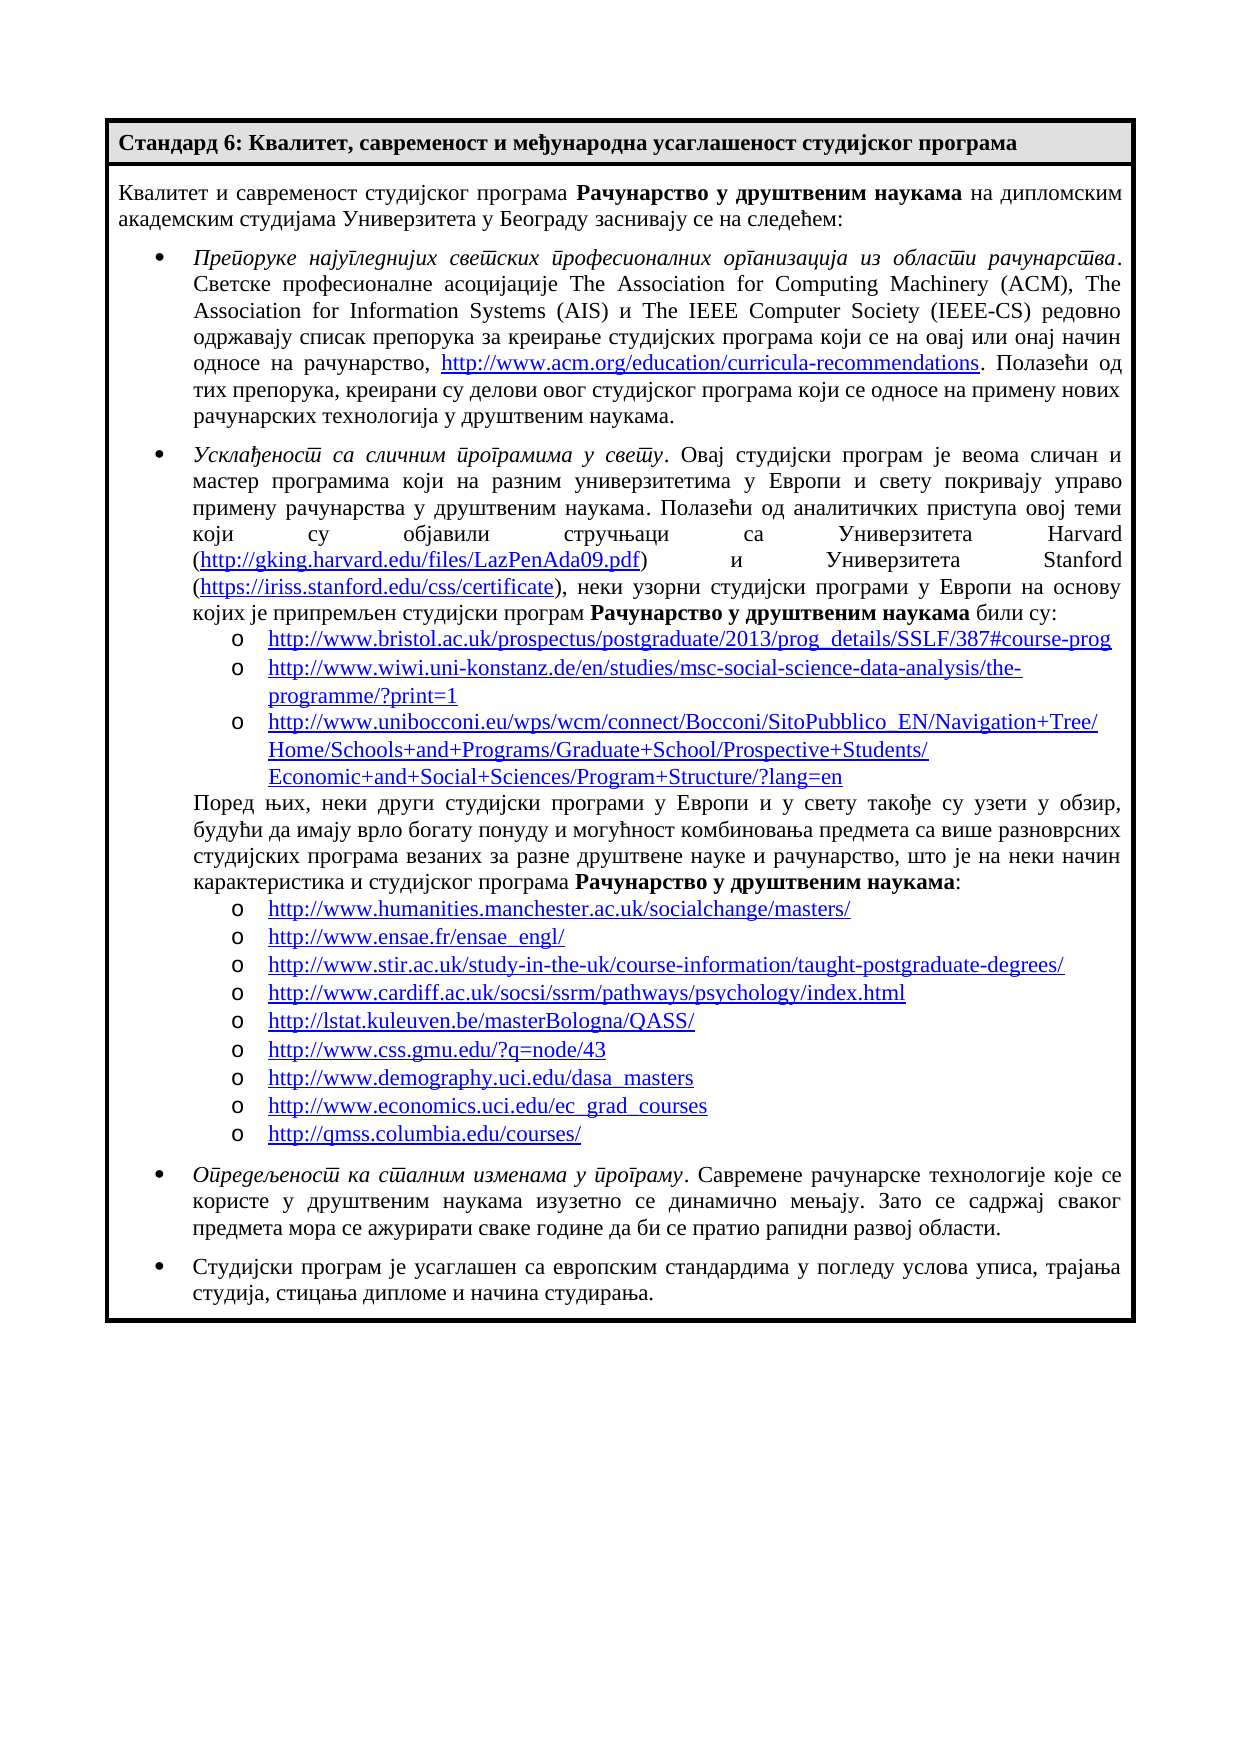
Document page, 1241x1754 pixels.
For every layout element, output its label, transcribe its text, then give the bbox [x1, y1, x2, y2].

table_cell Квалитет и савременост студијског програма Рачунарство у друштвеним наукама на дипломским академским студијама Универзитета у Београду заснивају се на следећем: Препоруке најугледнијих светских професионалних организација из области рачунарства. Светске професионалне асоцијације The Association for Computing Machinery (ACM), The Association for Information Systems (AIS) и The IEEE Computer Society (IEEE-CS) редовно одржавају списак препорука за креирање студијских програма који се на овај или онај начин односе на рачунарство, http://www.acm.org/education/curricula-recommendations. Полазећи од тих препорука, креирани су делови овог студијског програма који се односе на примену нових рачунарских технологија у друштвеним наукама. Усклађеност са сличним програмима у свету. Овај студијски програм је веома сличан и мастер програмима који на разним универзитетима у Европи и свету покривају управо примену рачунарства у друштвеним наукама. Полазећи од аналитичких приступа овој теми који су објавили стручњаци са Универзитета Harvard (http://gking.harvard.edu/files/LazPenAda09.pdf) и Универзитета Stanford (https://iriss.stanford.edu/css/certificate), неки узорни студијски програми у Европи на основу којих је припремљен студијски програм Рачунарство у друштвеним наукама били су: http://www.bristol.ac.uk/prospectus/postgraduate/2013/prog_details/SSLF/387#course-prog http://www.wiwi.uni-konstanz.de/en/studies/msc-social-science-data-analysis/the-programme/?print=1 http://www.unibocconi.eu/wps/wcm/connect/Bocconi/SitoPubblico_EN/Navigation+Tree/Home/Schools+and+Programs/Graduate+School/Prospective+Students/Economic+and+Social+Sciences/Program+Structure/?lang=en Поред њих, неки други студијски програми у Европи и у свету такође су узети у обзир, будући да имају врло богату понуду и могућност комбиновања предмета са више разноврсних студијских програма везаних за разне друштвене науке и рачунарство, што је на неки начин карактеристика и студијског програма Рачунарство у друштвеним наукама: http://www.humanities.manchester.ac.uk/socialchange/masters/ http://www.ensae.fr/ensae_engl/ http://www.stir.ac.uk/study-in-the-uk/course-information/taught-postgraduate-degrees/ http://www.cardiff.ac.uk/socsi/ssrm/pathways/psychology/index.html http://lstat.kuleuven.be/masterBologna/QASS/ http://www.css.gmu.edu/?q=node/43 http://www.demography.uci.edu/dasa_masters http://www.economics.uci.edu/ec_grad_courses http://qmss.columbia.edu/courses/ Опредељеност ка сталним изменама у програму. Савремене рачунарске технологије које се користе у друштвеним наукама изузетно се динамично мењају. Зато се садржај сваког предмета мора се ажурирати сваке године да би се пратио рапидни развој области. Студијски програм је усаглашен са европским стандардима у погледу услова уписа, трајања студија, стицања дипломе и начина студирања. [109, 166, 1131, 1318]
table_header Стандард 6: Квалитет, савременост и међународна усаглашеност студијског програма [109, 123, 1131, 162]
